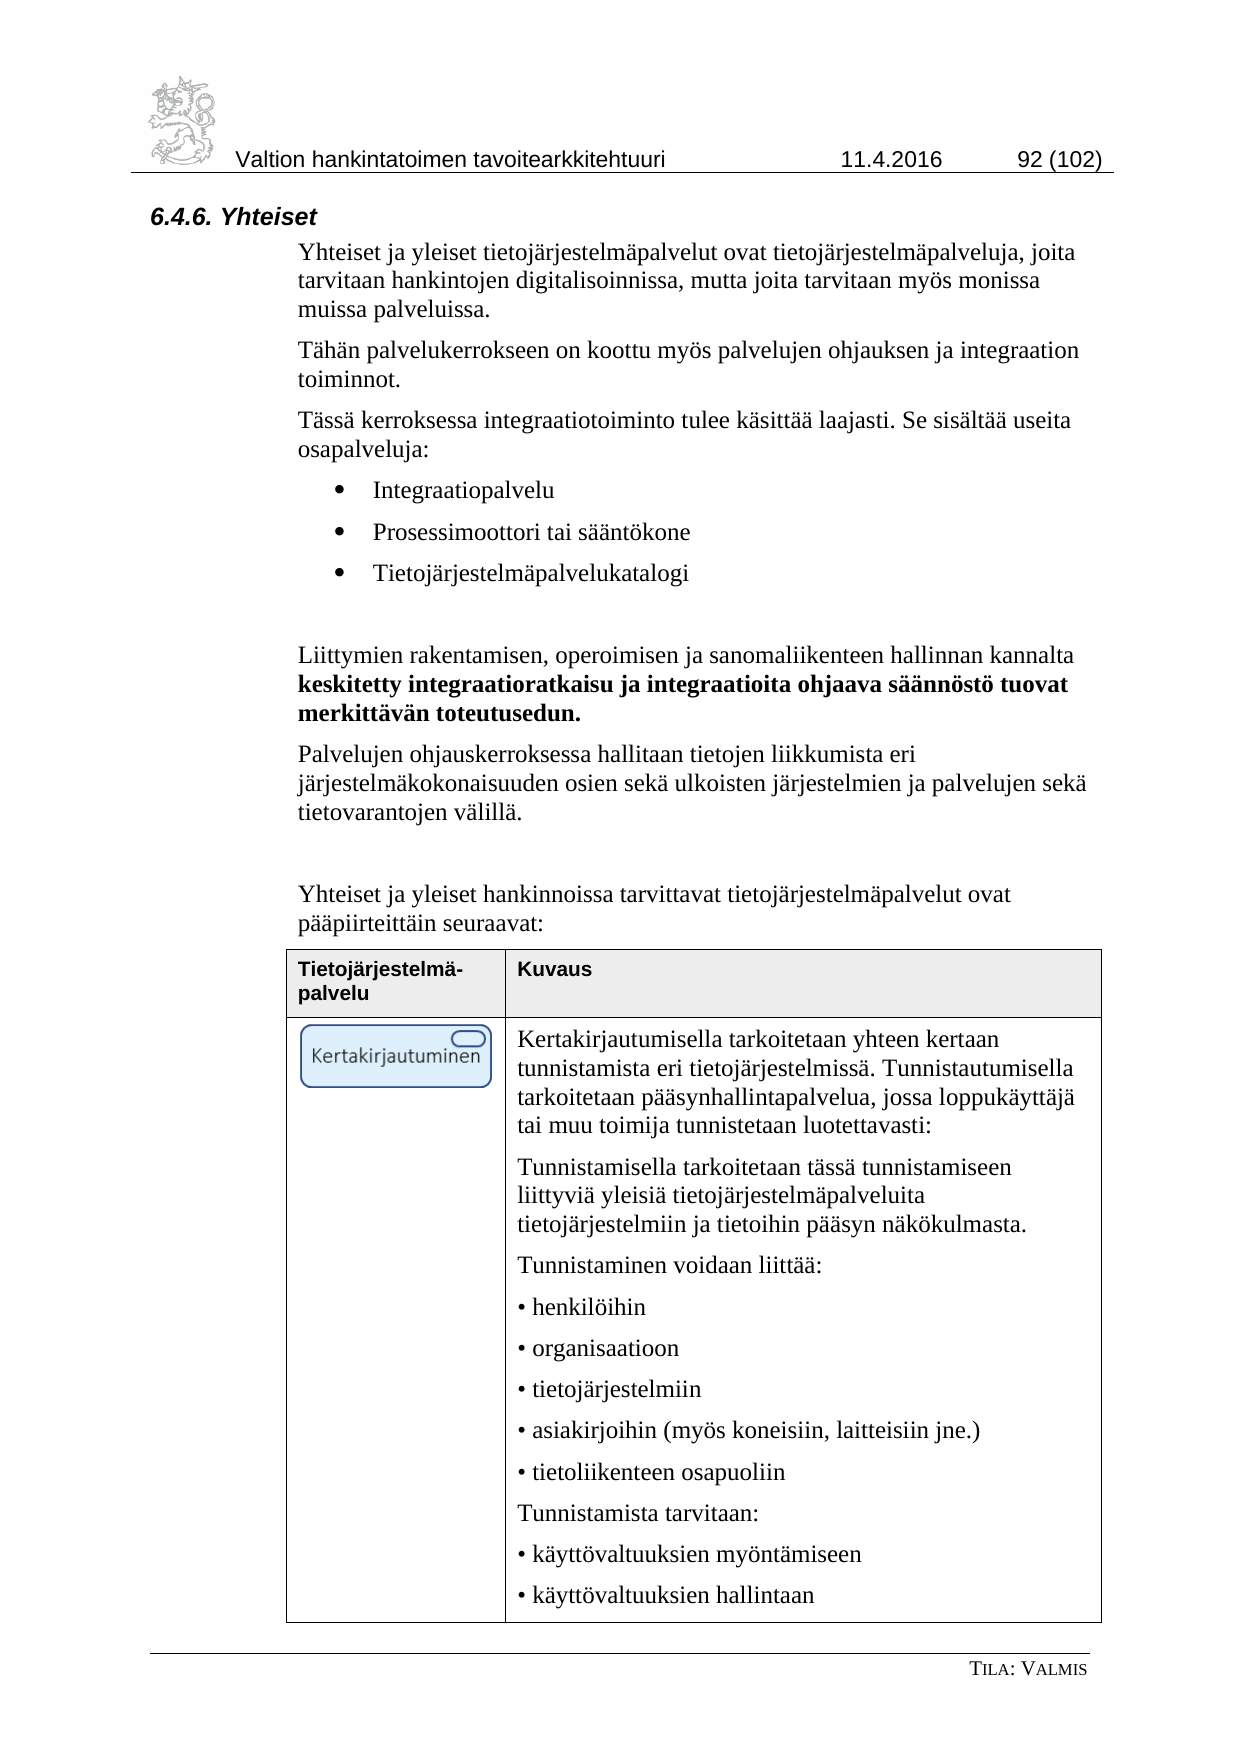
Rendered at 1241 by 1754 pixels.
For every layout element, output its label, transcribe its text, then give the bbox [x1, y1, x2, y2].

subtitle Yhteiset [150, 202, 1090, 231]
picture [297, 1024, 494, 1088]
text Yhteiset ja yleiset tietojärjestelmäpalvelut ovat tietojärjestelmäpalveluja, joita tarvitaan hankintojen digitalisoinnissa, mutta joita tarvitaan myös monissa muissa palveluissa. [298, 237, 1090, 323]
picture [134, 76, 226, 170]
table_cell [287, 1018, 505, 1622]
list Integraatiopalvelu [335, 476, 1090, 504]
text Liittymien rakentamisen, operoimisen ja sanomaliikenteen hallinnan kannalta keskitetty integraatioratkaisu ja integraatioita ohjaava säännöstö tuovat merkittävän toteutusedun. [298, 641, 1090, 727]
text Palvelujen ohjauskerroksessa hallitaan tietojen liikkumista eri järjestelmäkokonaisuuden osien sekä ulkoisten järjestelmien ja palvelujen sekä tietovarantojen välillä. [298, 739, 1090, 826]
text Yhteiset ja yleiset hankinnoissa tarvittavat tietojärjestelmäpalvelut ovat pääpiirteittäin seuraavat: [298, 879, 1090, 937]
list Prosessimoottori tai sääntökone [335, 517, 1090, 546]
text Tässä kerroksessa integraatiotoiminto tulee käsittää laajasti. Se sisältää useita osapalveluja: [298, 406, 1090, 463]
table_header Kuvaus [506, 950, 1101, 1017]
text Tähän palvelukerrokseen on koottu myös palvelujen ohjauksen ja integraation toiminnot. [298, 336, 1090, 393]
list Tietojärjestelmäpalvelukatalogi [335, 558, 1090, 587]
table_header Tietojärjestelmä- palvelu [287, 950, 505, 1017]
